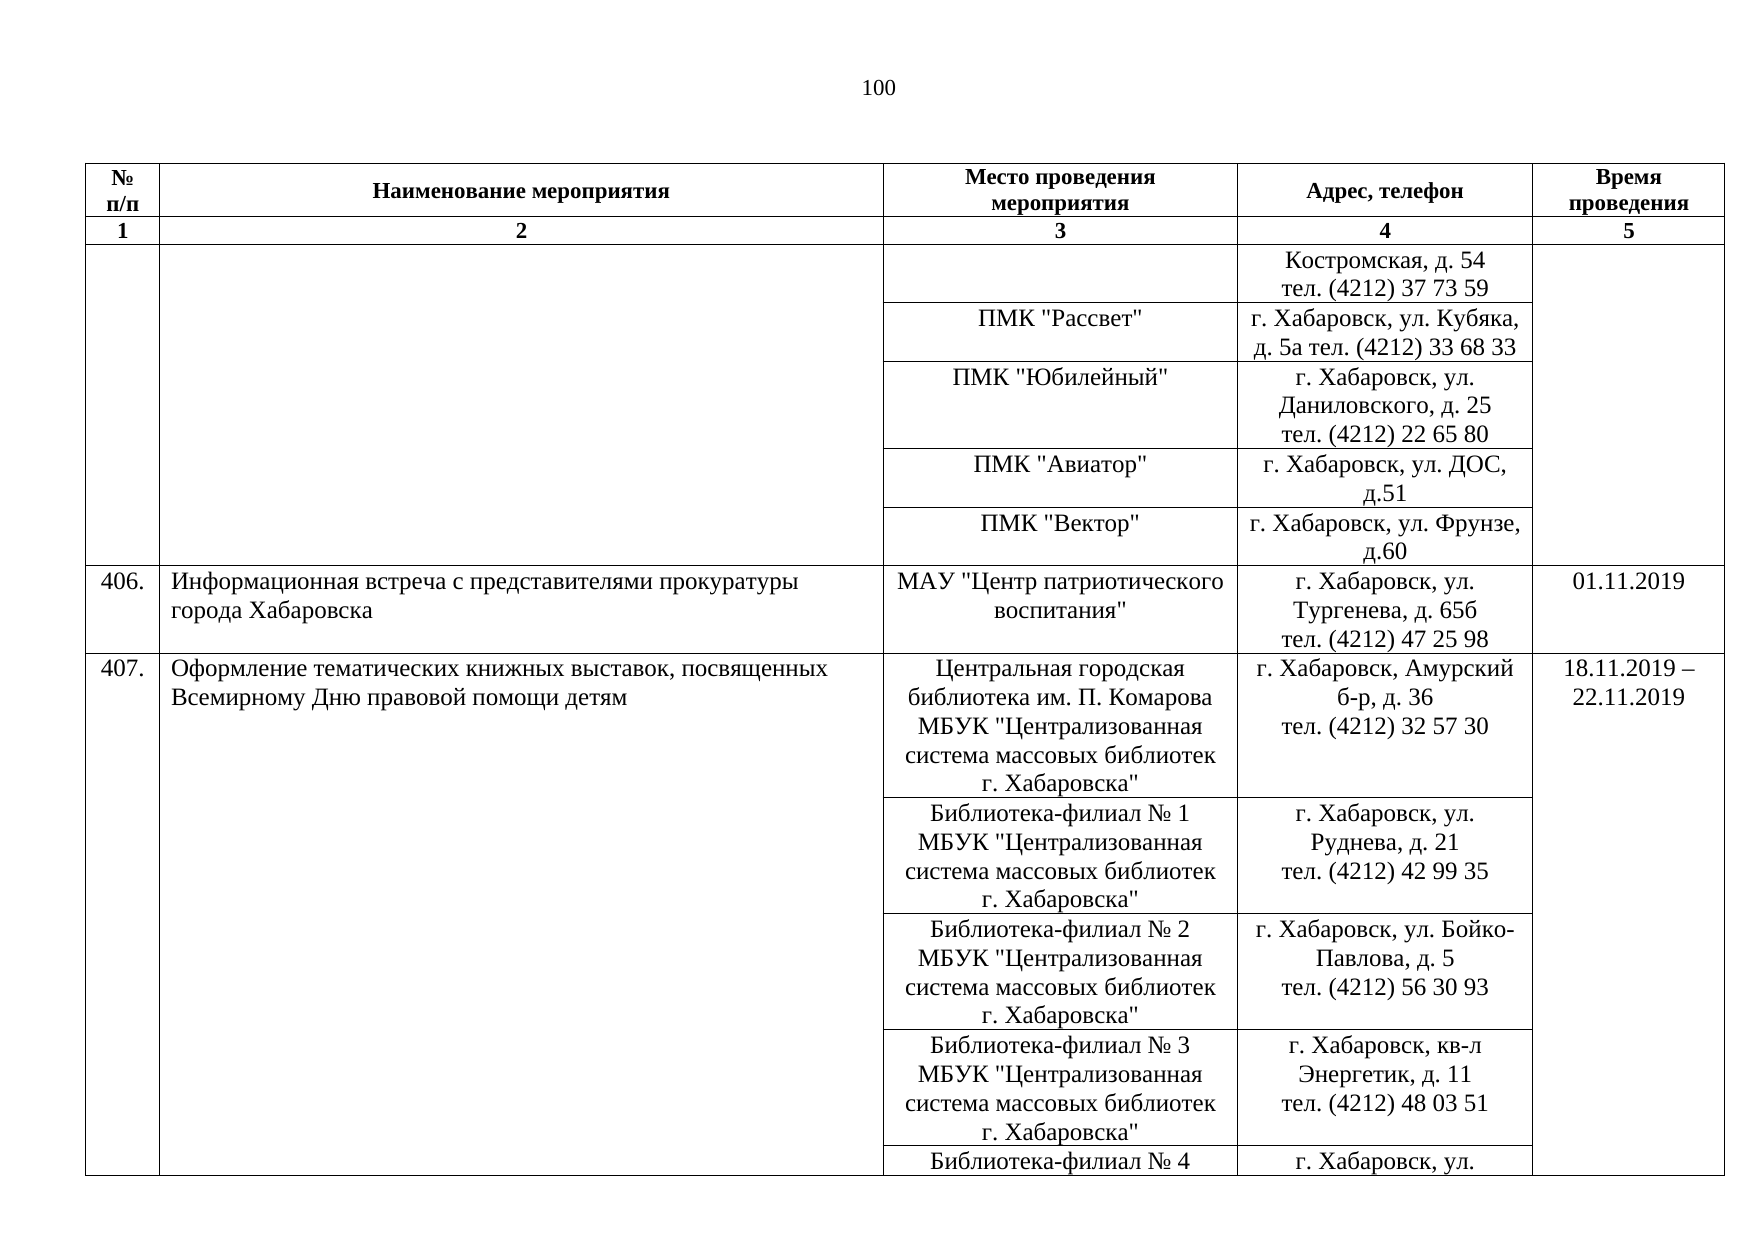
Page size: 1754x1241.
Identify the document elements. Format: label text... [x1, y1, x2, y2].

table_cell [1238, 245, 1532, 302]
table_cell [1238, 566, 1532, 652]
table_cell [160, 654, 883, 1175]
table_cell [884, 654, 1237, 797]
table_header Наименование мероприятия [160, 164, 883, 216]
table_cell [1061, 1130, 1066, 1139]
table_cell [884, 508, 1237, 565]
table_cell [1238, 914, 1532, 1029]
table_cell 3 [884, 217, 1237, 244]
table_cell 5 [1533, 217, 1724, 244]
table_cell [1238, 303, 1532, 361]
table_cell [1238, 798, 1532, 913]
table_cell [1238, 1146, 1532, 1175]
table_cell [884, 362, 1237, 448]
table_header № п/п [86, 164, 159, 216]
table_header Адрес, телефон [1238, 164, 1532, 216]
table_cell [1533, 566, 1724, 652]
table_header Место проведения мероприятия [884, 164, 1237, 216]
table_cell 1 [86, 217, 159, 244]
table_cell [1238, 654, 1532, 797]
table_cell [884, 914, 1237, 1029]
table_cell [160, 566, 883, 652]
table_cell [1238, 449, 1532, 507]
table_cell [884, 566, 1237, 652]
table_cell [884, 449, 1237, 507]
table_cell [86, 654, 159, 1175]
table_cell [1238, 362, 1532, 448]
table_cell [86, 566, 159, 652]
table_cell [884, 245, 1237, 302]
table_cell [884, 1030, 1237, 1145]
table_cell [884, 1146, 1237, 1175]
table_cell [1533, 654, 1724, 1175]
table_header Время проведения [1533, 164, 1724, 216]
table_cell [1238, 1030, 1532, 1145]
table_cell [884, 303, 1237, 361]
table_cell 4 [1238, 217, 1532, 244]
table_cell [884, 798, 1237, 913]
table_cell 2 [160, 217, 883, 244]
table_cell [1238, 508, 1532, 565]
